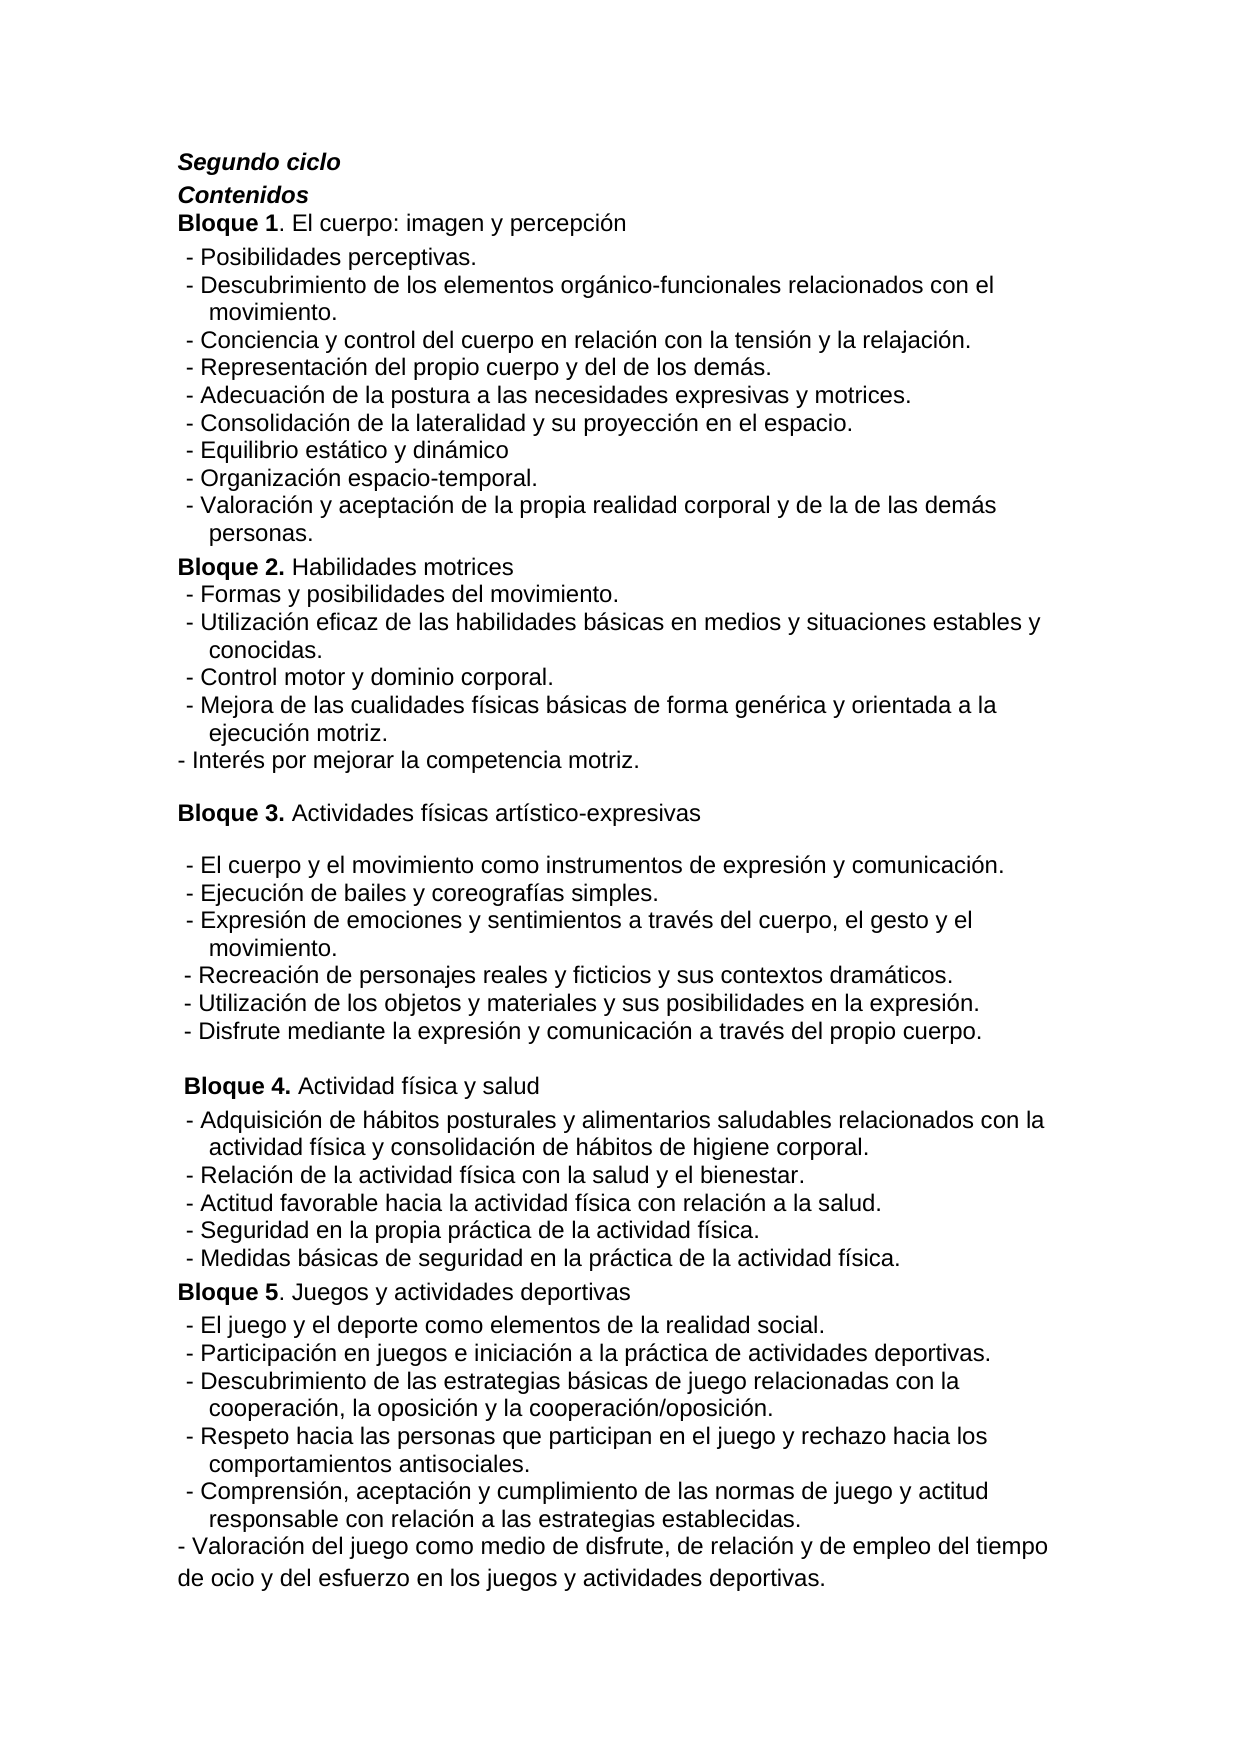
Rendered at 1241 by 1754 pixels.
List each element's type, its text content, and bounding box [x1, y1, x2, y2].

text - Organización espacio-temporal. [186, 464, 1063, 491]
text - Equilibrio estático y dinámico [186, 436, 1063, 464]
text - Utilización eficaz de las habilidades básicas en medios y situaciones estables y conocidas. [186, 608, 1063, 663]
text - Seguridad en la propia práctica de la actividad física. [186, 1216, 1063, 1244]
text - Utilización de los objetos y materiales y sus posibilidades en la expresión. [183, 989, 1063, 1017]
text - Descubrimiento de los elementos orgánico-funcionales relacionados con el movimiento. [186, 271, 1063, 326]
text - Expresión de emociones y sentimientos a través del cuerpo, el gesto y el movimiento. [186, 906, 1063, 961]
text - Valoración y aceptación de la propia realidad corporal y de la de las demás personas. [186, 491, 1063, 547]
text - Relación de la actividad física con la salud y el bienestar. [186, 1161, 1063, 1188]
text - Mejora de las cualidades físicas básicas de forma genérica y orientada a la ejecución motriz. [186, 691, 1063, 746]
text - Medidas básicas de seguridad en la práctica de la actividad física. [186, 1244, 1063, 1271]
text - Control motor y dominio corporal. [186, 663, 1063, 691]
text - Posibilidades perceptivas. [186, 243, 1063, 271]
text - Disfrute mediante la expresión y comunicación a través del propio cuerpo. [183, 1017, 1063, 1044]
text - El cuerpo y el movimiento como instrumentos de expresión y comunicación. [186, 851, 1063, 879]
text Bloque 5. Juegos y actividades deportivas [177, 1278, 1063, 1305]
text - Representación del propio cuerpo y del de los demás. [186, 353, 1063, 381]
text - Conciencia y control del cuerpo en relación con la tensión y la relajación. [186, 326, 1063, 353]
text - Participación en juegos e iniciación a la práctica de actividades deportivas. [186, 1339, 1063, 1367]
text Bloque 1. El cuerpo: imagen y percepción [177, 209, 1063, 237]
text - Consolidación de la lateralidad y su proyección en el espacio. [186, 408, 1063, 436]
text - Valoración del juego como medio de disfrute, de relación y de empleo del tiempo de ocio y del esfuerzo en los juegos y actividades deportivas. [177, 1532, 1063, 1592]
text - Adecuación de la postura a las necesidades expresivas y motrices. [186, 381, 1063, 408]
text - Ejecución de bailes y coreografías simples. [186, 879, 1063, 906]
text - Descubrimiento de las estrategias básicas de juego relacionadas con la cooperación, la oposición y la cooperación/oposición. [186, 1367, 1063, 1422]
text Bloque 3. Actividades físicas artístico-expresivas [177, 798, 1063, 826]
text Bloque 4. Actividad física y salud [183, 1072, 1063, 1099]
text - Adquisición de hábitos posturales y alimentarios saludables relacionados con la actividad física y consolidación de hábitos de higiene corporal. [186, 1106, 1063, 1161]
text - Actitud favorable hacia la actividad física con relación a la salud. [186, 1188, 1063, 1216]
text Contenidos [177, 181, 1063, 209]
text - Respeto hacia las personas que participan en el juego y rechazo hacia los comportamientos antisociales. [186, 1422, 1063, 1477]
text - El juego y el deporte como elementos de la realidad social. [186, 1311, 1063, 1339]
text - Interés por mejorar la competencia motriz. [177, 746, 1063, 774]
text - Recreación de personajes reales y ficticios y sus contextos dramáticos. [183, 961, 1063, 989]
text Segundo ciclo [177, 148, 1063, 175]
text Bloque 2. Habilidades motrices [177, 553, 1063, 580]
text - Formas y posibilidades del movimiento. [186, 580, 1063, 608]
text - Comprensión, aceptación y cumplimiento de las normas de juego y actitud responsable con relación a las estrategias establecidas. [186, 1477, 1063, 1532]
